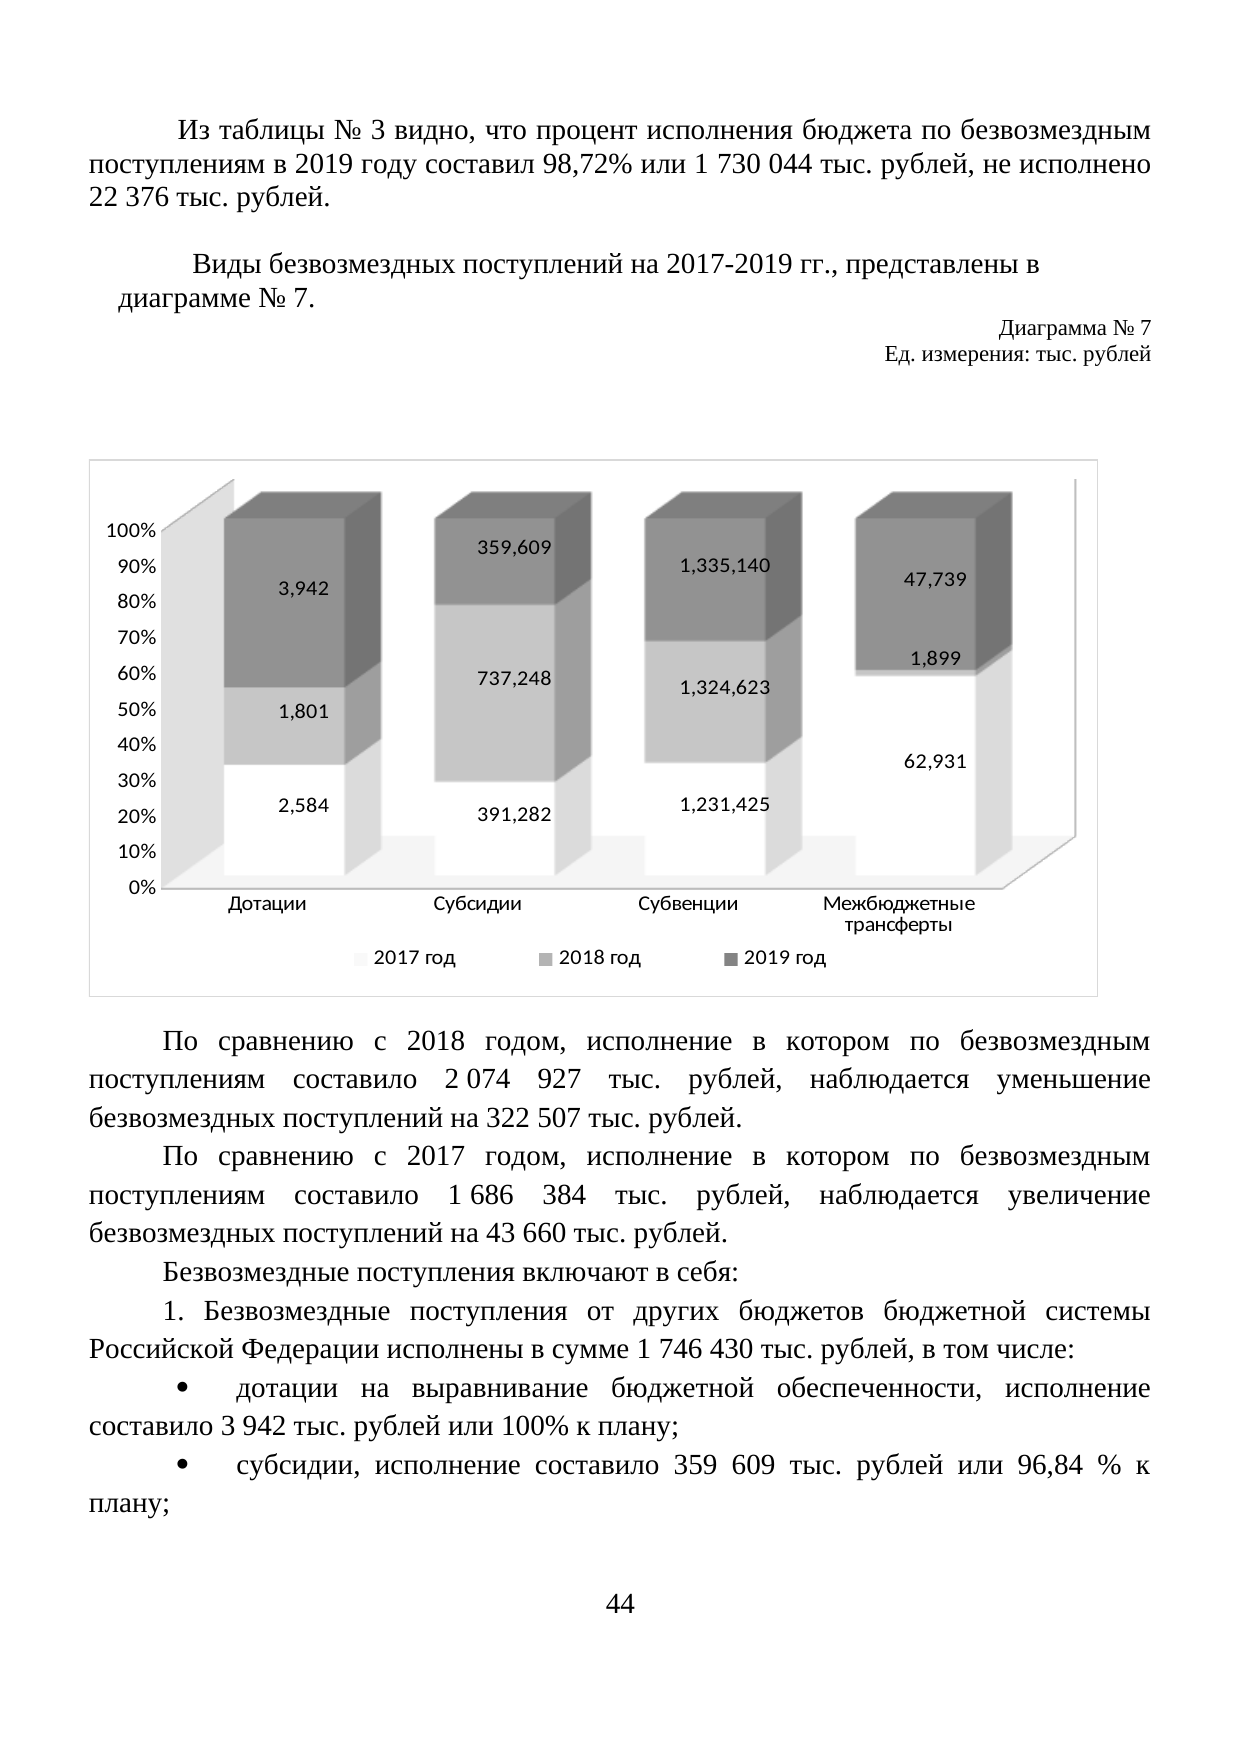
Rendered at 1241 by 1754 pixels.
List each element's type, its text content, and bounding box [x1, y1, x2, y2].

list субсидии, исполнение составило 359 609 тыс. рублей или 96,84 % к плану; [89, 1447, 1152, 1519]
text Виды безвозмездных поступлений на 2017-2019 гг., представлены в диаграмме № 7. [118, 247, 1152, 314]
text Безвозмездные поступления включают в себя: [89, 1254, 1152, 1288]
list дотации на выравнивание бюджетной обеспеченности, исполнение составило 3 942 тыс. рублей или 100% к плану; [89, 1370, 1152, 1442]
text 1. Безвозмездные поступления от других бюджетов бюджетной системы Российской Федерации исполнены в сумме 1 746 430 тыс. рублей, в том числе: [89, 1293, 1152, 1365]
text По сравнению с 2017 годом, исполнение в котором по безвозмездным поступлениям составило 1 686 384 тыс. рублей, наблюдается увеличение безвозмездных поступлений на 43 660 тыс. рублей. [89, 1138, 1152, 1249]
text По сравнению с 2018 годом, исполнение в котором по безвозмездным поступлениям составило 2 074 927 тыс. рублей, наблюдается уменьшение безвозмездных поступлений на 322 507 тыс. рублей. [89, 1023, 1152, 1133]
text Из таблицы № 3 видно, что процент исполнения бюджета по безвозмездным поступлениям в 2019 году составил 98,72% или 1 730 044 тыс. рублей, не исполнено 22 376 тыс. рублей. [89, 112, 1152, 213]
text Диаграмма № 7 [118, 314, 1152, 340]
text Ед. измерения: тыс. рублей [89, 340, 1152, 366]
